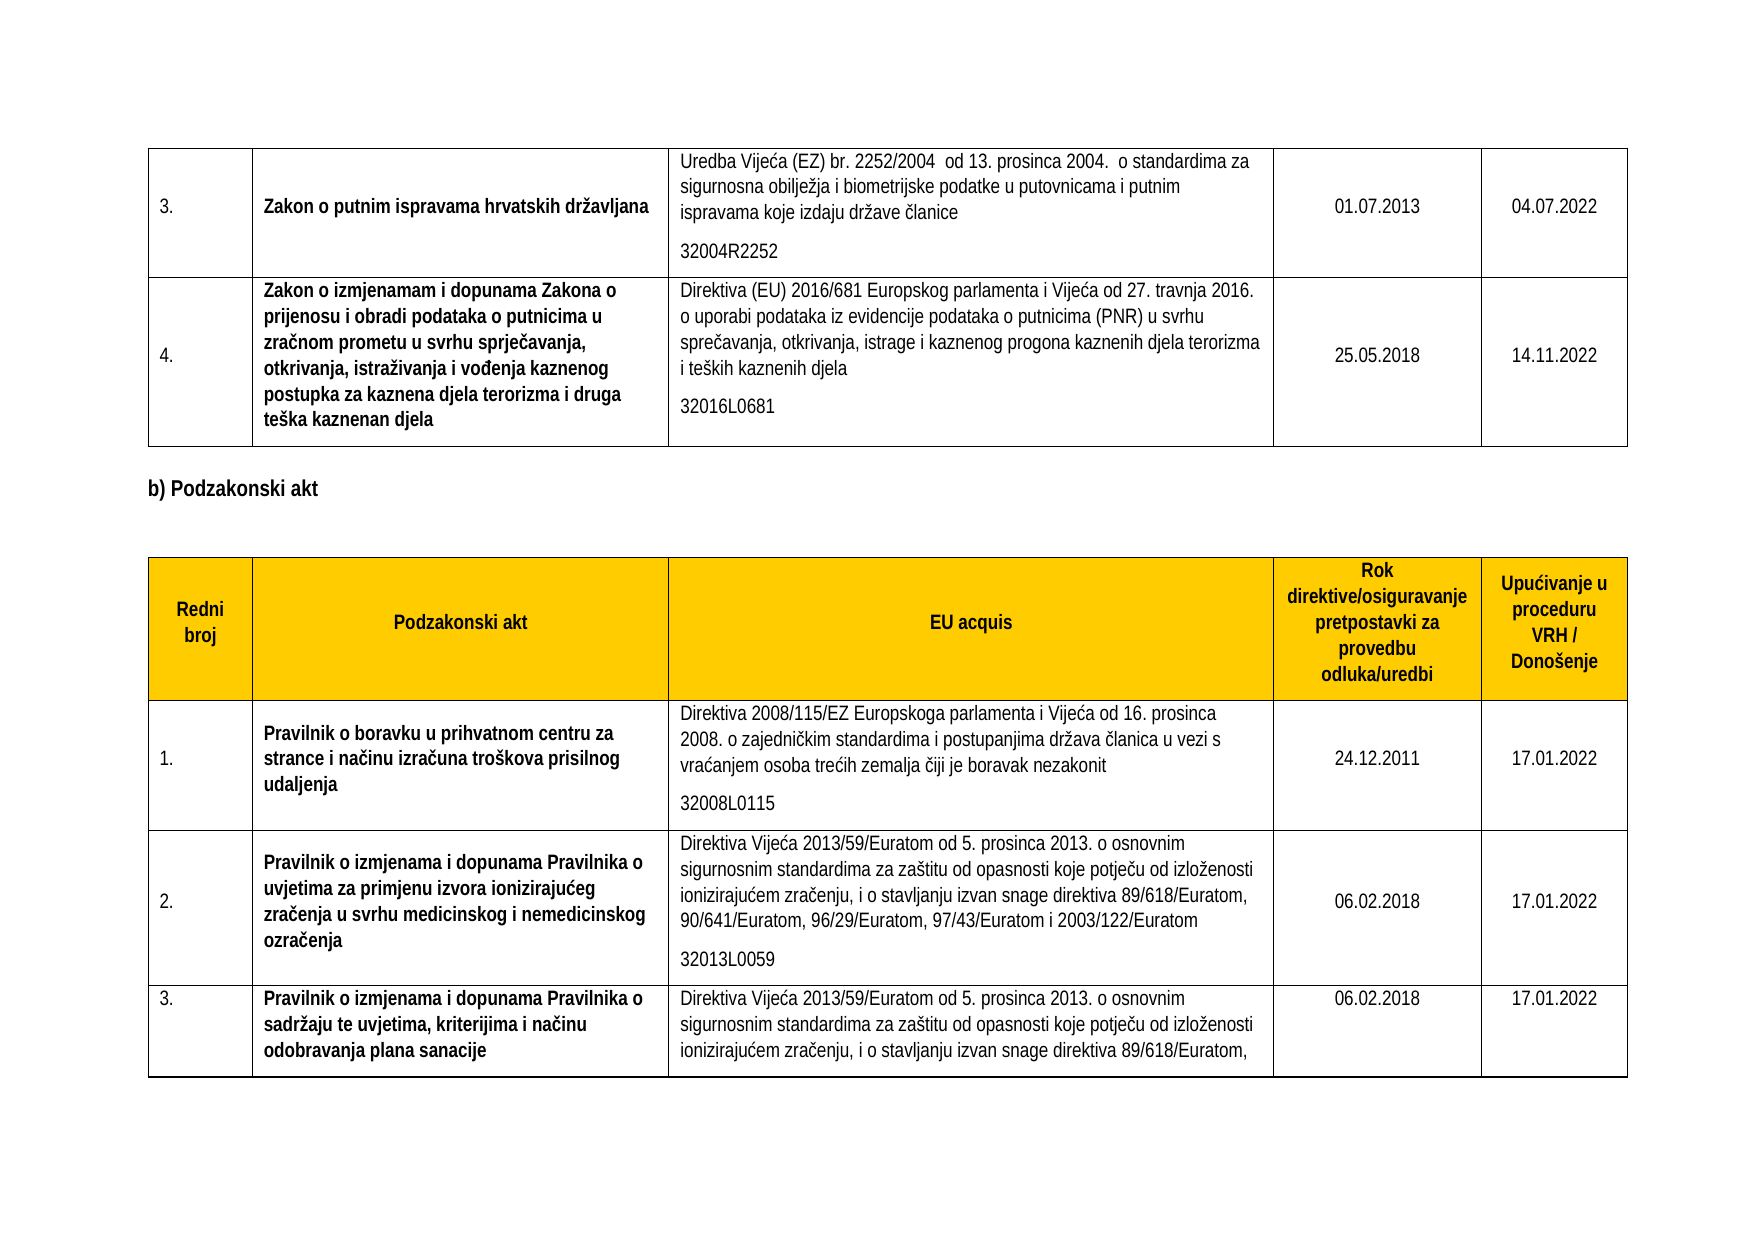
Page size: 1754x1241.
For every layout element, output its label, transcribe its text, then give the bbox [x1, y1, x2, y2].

table_header Redni broj [149, 558, 252, 700]
table_cell 04.07.2022 [1482, 149, 1627, 277]
table_cell 01.07.2013 [1274, 149, 1481, 277]
table_header EU acquis [669, 558, 1273, 700]
table_cell 25.05.2018 [1274, 278, 1481, 446]
table_cell 1. [149, 701, 252, 830]
table_cell 14.11.2022 [1482, 278, 1627, 446]
table_cell Pravilnik o boravku u prihvatnom centru za strance i načinu izračuna troškova prisilnog udaljenja [253, 701, 668, 830]
table_cell 17.01.2022 [1482, 986, 1627, 1076]
table_cell Direktiva (EU) 2016/681 Europskog parlamenta i Vijeća od 27. travnja 2016. o uporabi podataka iz evidencije podataka o putnicima (PNR) u svrhu sprečavanja, otkrivanja, istrage i kaznenog progona kaznenih djela terorizma i teških kaznenih djela 32016L0681 [669, 278, 1273, 446]
text b) Podzakonski akt [148, 447, 1606, 502]
table_cell 2. [149, 831, 252, 985]
table_cell 3. [149, 986, 252, 1076]
table_header Podzakonski akt [253, 558, 668, 700]
table_cell Zakon o putnim ispravama hrvatskih državljana [253, 149, 668, 277]
table_cell 06.02.2018 [1274, 831, 1481, 985]
table_cell 24.12.2011 [1274, 701, 1481, 830]
table_cell Zakon o izmjenamam i dopunama Zakona o prijenosu i obradi podataka o putnicima u zračnom prometu u svrhu sprječavanja, otkrivanja, istraživanja i vođenja kaznenog postupka za kaznena djela terorizma i druga teška kaznenan djela [253, 278, 668, 446]
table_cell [669, 986, 1273, 1076]
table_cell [253, 986, 668, 1076]
table_cell 4. [149, 278, 252, 446]
table_cell Pravilnik o izmjenama i dopunama Pravilnika o uvjetima za primjenu izvora ionizirajućeg zračenja u svrhu medicinskog i nemedicinskog ozračenja [253, 831, 668, 985]
table_cell Direktiva 2008/115/EZ Europskoga parlamenta i Vijeća od 16. prosinca 2008. o zajedničkim standardima i postupanjima država članica u vezi s vraćanjem osoba trećih zemalja čiji je boravak nezakonit 32008L0115 [669, 701, 1273, 830]
table_cell Uredba Vijeća (EZ) br. 2252/2004 od 13. prosinca 2004. o standardima za sigurnosna obilježja i biometrijske podatke u putovnicama i putnim ispravama koje izdaju države članice 32004R2252 [669, 149, 1273, 277]
table_cell 17.01.2022 [1482, 831, 1627, 985]
table_header Upućivanje u proceduru VRH / Donošenje [1482, 558, 1627, 700]
table_header Rok direktive/osiguravanje pretpostavki za provedbu odluka/uredbi [1274, 558, 1481, 700]
table_cell 06.02.2018 [1274, 986, 1481, 1076]
table_cell 3. [149, 149, 252, 277]
table_cell 17.01.2022 [1482, 701, 1627, 830]
